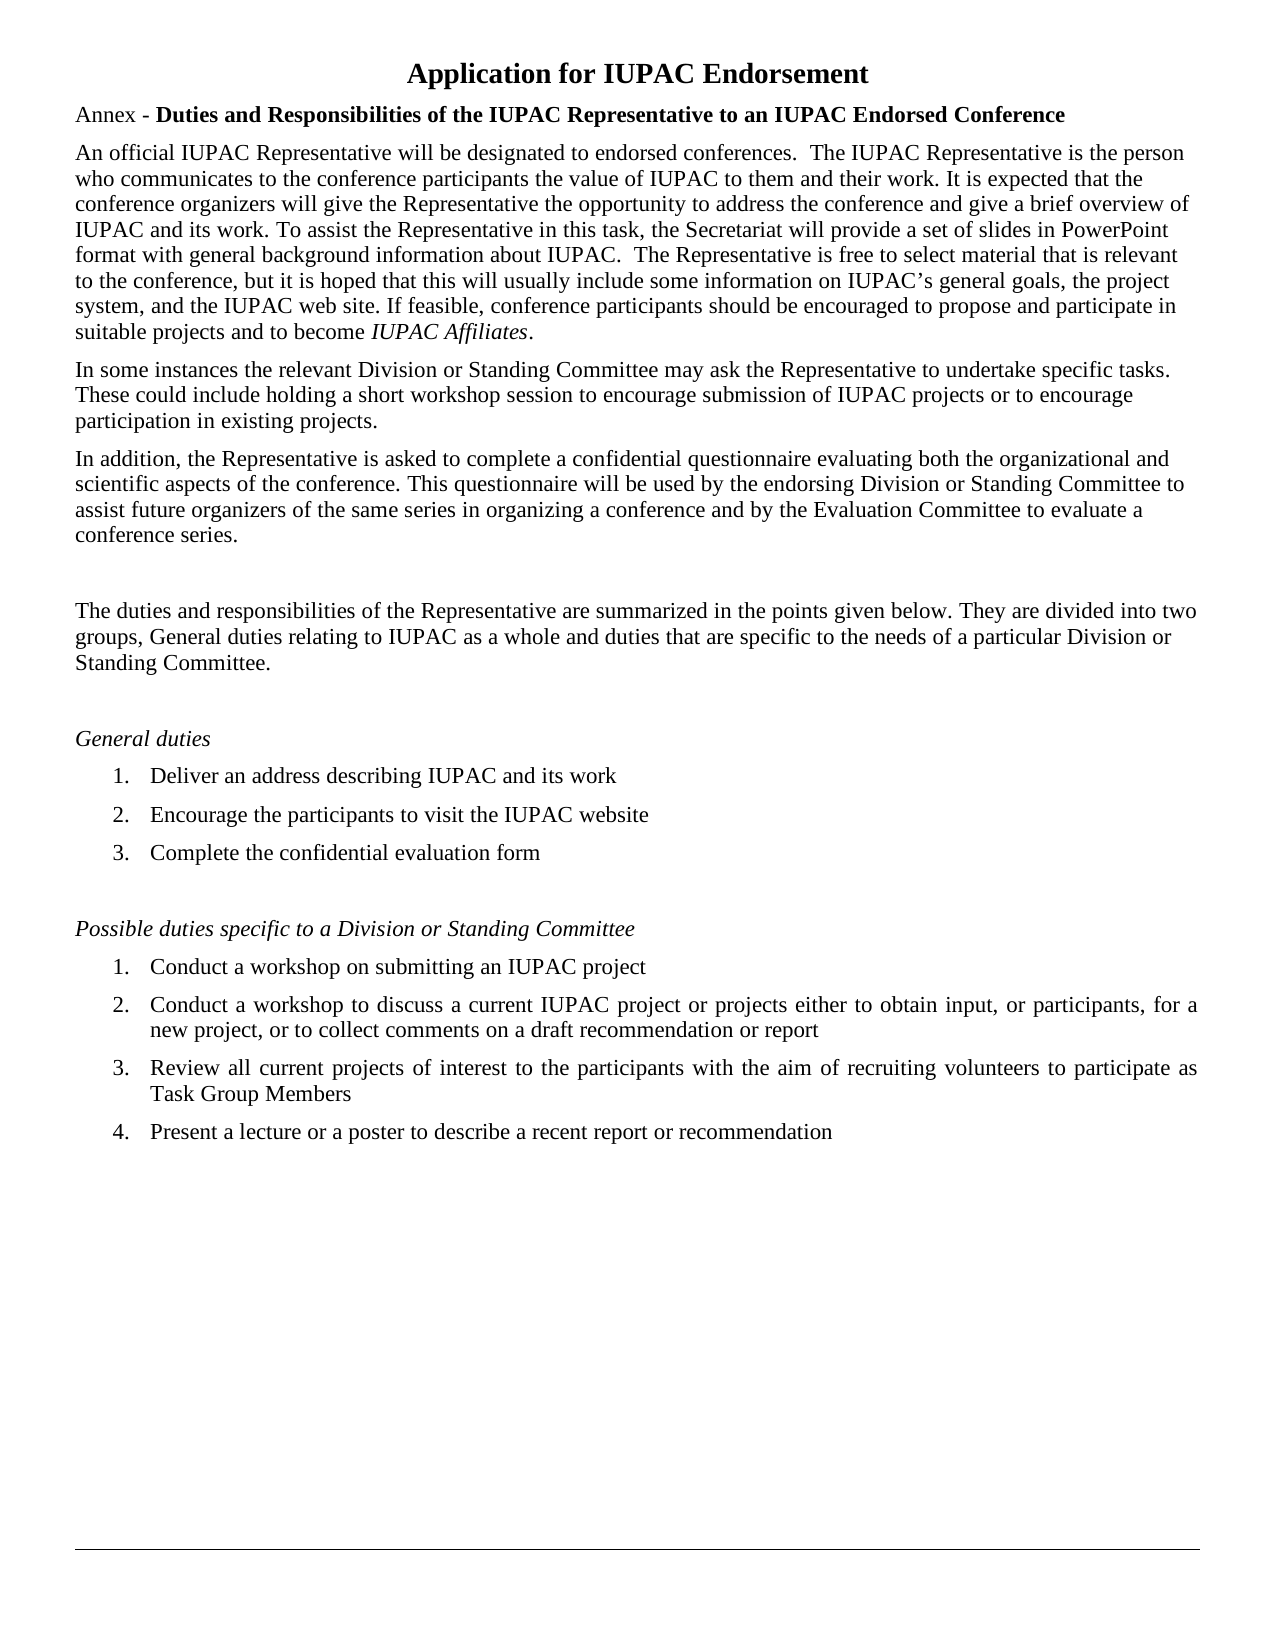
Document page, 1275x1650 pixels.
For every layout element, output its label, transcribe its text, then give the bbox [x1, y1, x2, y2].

text General duties [75, 725, 1200, 751]
text The duties and responsibilities of the Representative are summarized in the points given below. They are divided into two groups, General duties relating to IUPAC as a whole and duties that are specific to the needs of a particular Division or Standing Committee. [75, 598, 1200, 675]
list Conduct a workshop on submitting an IUPAC project [112, 953, 1200, 979]
list Complete the confidential evaluation form [112, 839, 1200, 865]
text In some instances the relevant Division or Standing Committee may ask the Representative to undertake specific tasks. These could include holding a short workshop session to encourage submission of IUPAC projects or to encourage participation in existing projects. [75, 357, 1200, 433]
list Conduct a workshop to discuss a current IUPAC project or projects either to obtain input, or participants, for a new project, or to collect comments on a draft recommendation or report [112, 992, 1200, 1043]
text In addition, the Representative is asked to complete a confidential questionnaire evaluating both the organizational and scientific aspects of the conference. This questionnaire will be used by the endorsing Division or Standing Committee to assist future organizers of the same series in organizing a conference and by the Evaluation Committee to evaluate a conference series. [75, 446, 1200, 548]
text Annex - Duties and Responsibilities of the IUPAC Representative to an IUPAC Endorsed Conference [75, 102, 1200, 127]
list Encourage the participants to visit the IUPAC website [112, 801, 1200, 827]
list Review all current projects of interest to the participants with the aim of recruiting volunteers to participate as Task Group Members [112, 1055, 1200, 1106]
list Present a lecture or a poster to describe a recent report or recommendation [112, 1119, 1200, 1144]
text Possible duties specific to a Division or Standing Committee [75, 916, 1200, 941]
text An official IUPAC Representative will be designated to endorsed conferences. The IUPAC Representative is the person who communicates to the conference participants the value of IUPAC to them and their work. It is expected that the conference organizers will give the Representative the opportunity to address the conference and give a brief overview of IUPAC and its work. To assist the Representative in this task, the Secretariat will provide a set of slides in PowerPoint format with general background information about IUPAC. The Representative is free to select material that is relevant to the conference, but it is hoped that this will usually include some information on IUPAC’s general goals, the project system, and the IUPAC web site. If feasible, conference participants should be encouraged to propose and participate in suitable projects and to become IUPAC Affiliates. [75, 140, 1200, 344]
list Deliver an address describing IUPAC and its work [112, 763, 1200, 789]
